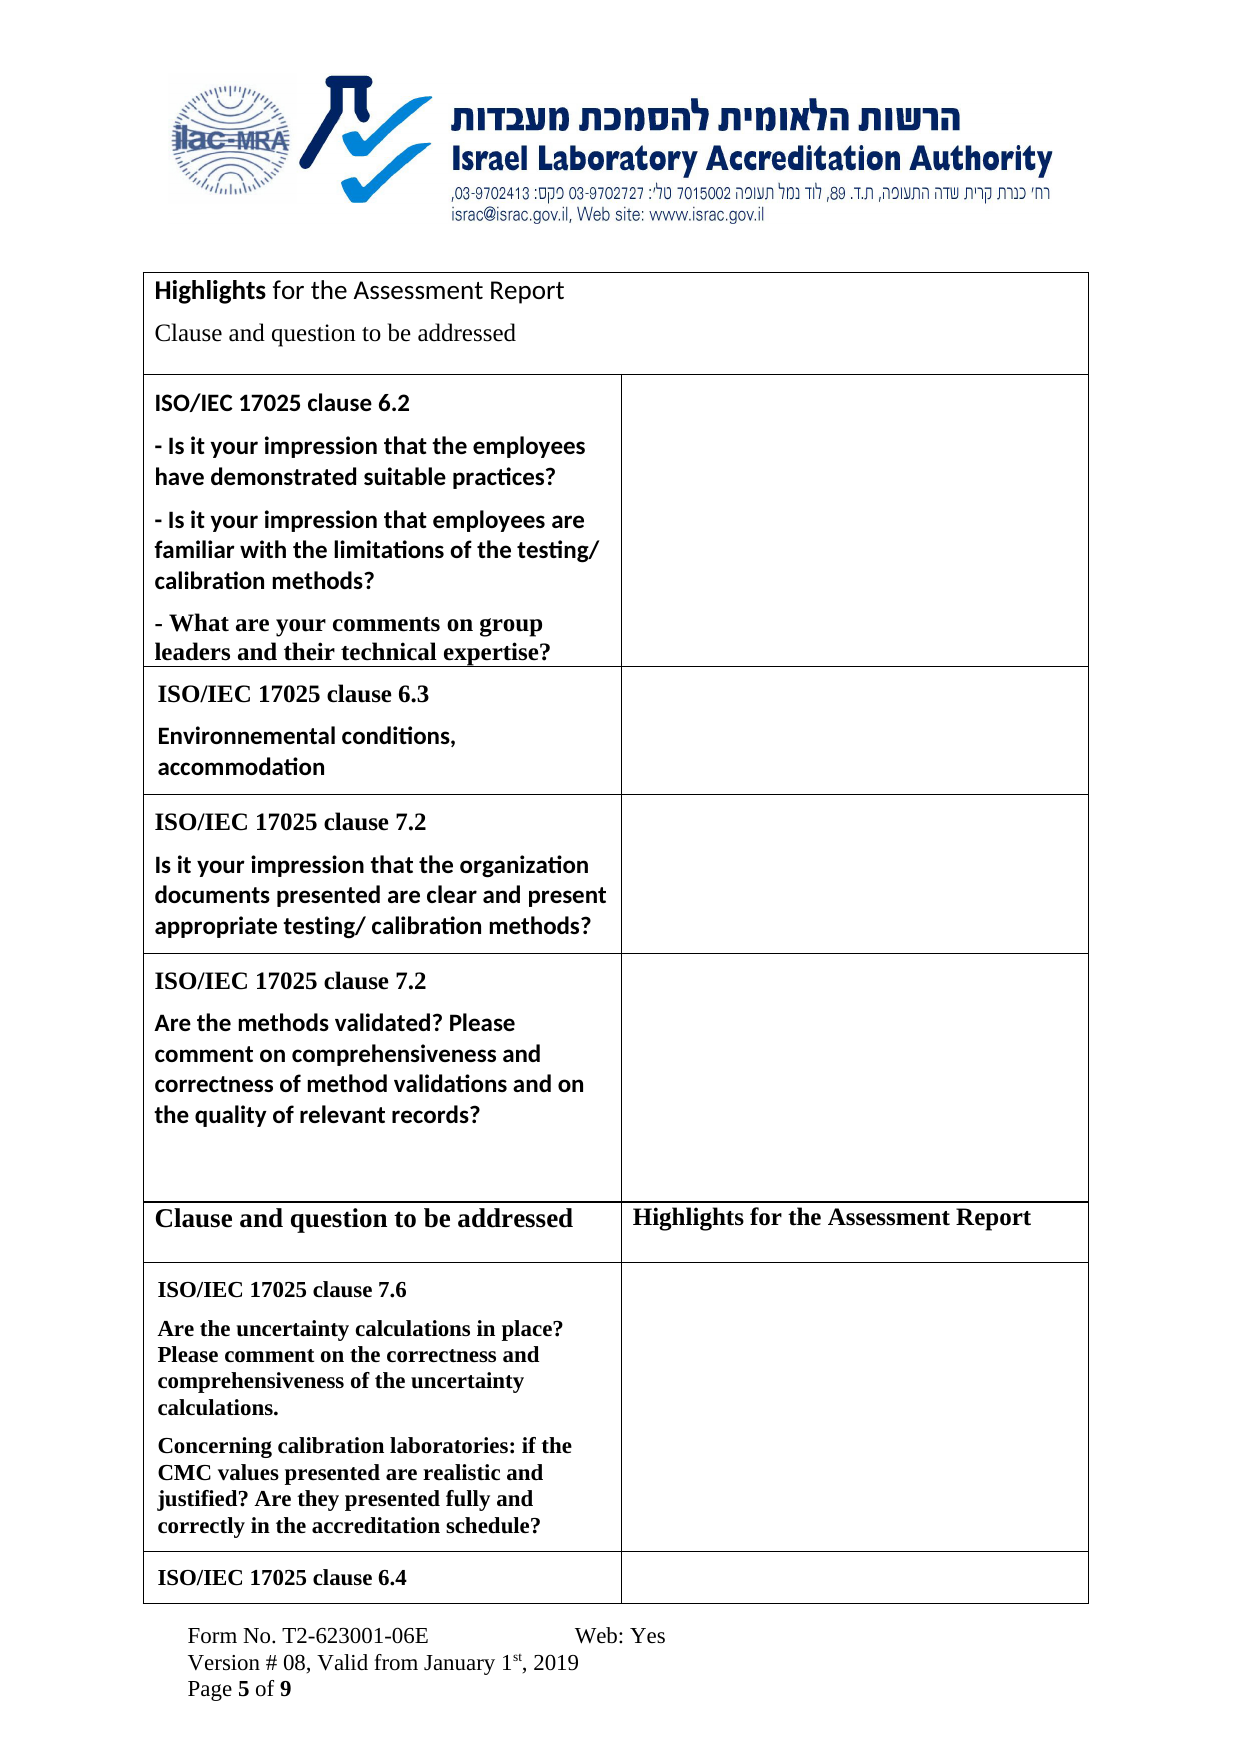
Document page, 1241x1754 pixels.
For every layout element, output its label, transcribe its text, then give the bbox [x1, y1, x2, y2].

table_cell ISO/IEC 17025 clause 6.2 - Is it your impression that the employees have demonstrated suitable practices? - Is it your impression that employees are familiar with the limitations of the testing/ calibration methods? - What are your comments on group leaders and their technical expertise? [144, 375, 621, 666]
table_cell [622, 795, 1088, 953]
table_cell Clause and question to be addressed [144, 1203, 621, 1262]
table_cell [622, 1552, 1088, 1603]
table_cell [622, 954, 1088, 1201]
table_cell ISO/IEC 17025 clause 7.2 Is it your impression that the organization documents presented are clear and present appropriate testing/ calibration methods? [144, 795, 621, 953]
table_cell Highlights for the Assessment Report [622, 1203, 1088, 1262]
table_cell [622, 375, 1088, 666]
table_cell ISO/IEC 17025 clause 6.3 Environnemental conditions, accommodation [144, 667, 621, 794]
picture [168, 73, 1053, 224]
table_cell ISO/IEC 17025 clause 7.6 Are the uncertainty calculations in place? Please comment on the correctness and comprehensiveness of the uncertainty calculations. Concerning calibration laboratories: if the CMC values presented are realistic and justified? Are they presented fully and correctly in the accreditation schedule? [144, 1263, 621, 1551]
table_cell [622, 1263, 1088, 1551]
table_cell ISO/IEC 17025 clause 7.2 Are the methods validated? Please comment on comprehensiveness and correctness of method validations and on the quality of relevant records? [144, 954, 621, 1201]
table_header Highlights for the Assessment Report Clause and question to be addressed [144, 273, 1088, 374]
table_cell ISO/IEC 17025 clause 6.4 Laboratory equipment, conditions, calibrations, history [144, 1552, 621, 1603]
table_cell [622, 667, 1088, 794]
